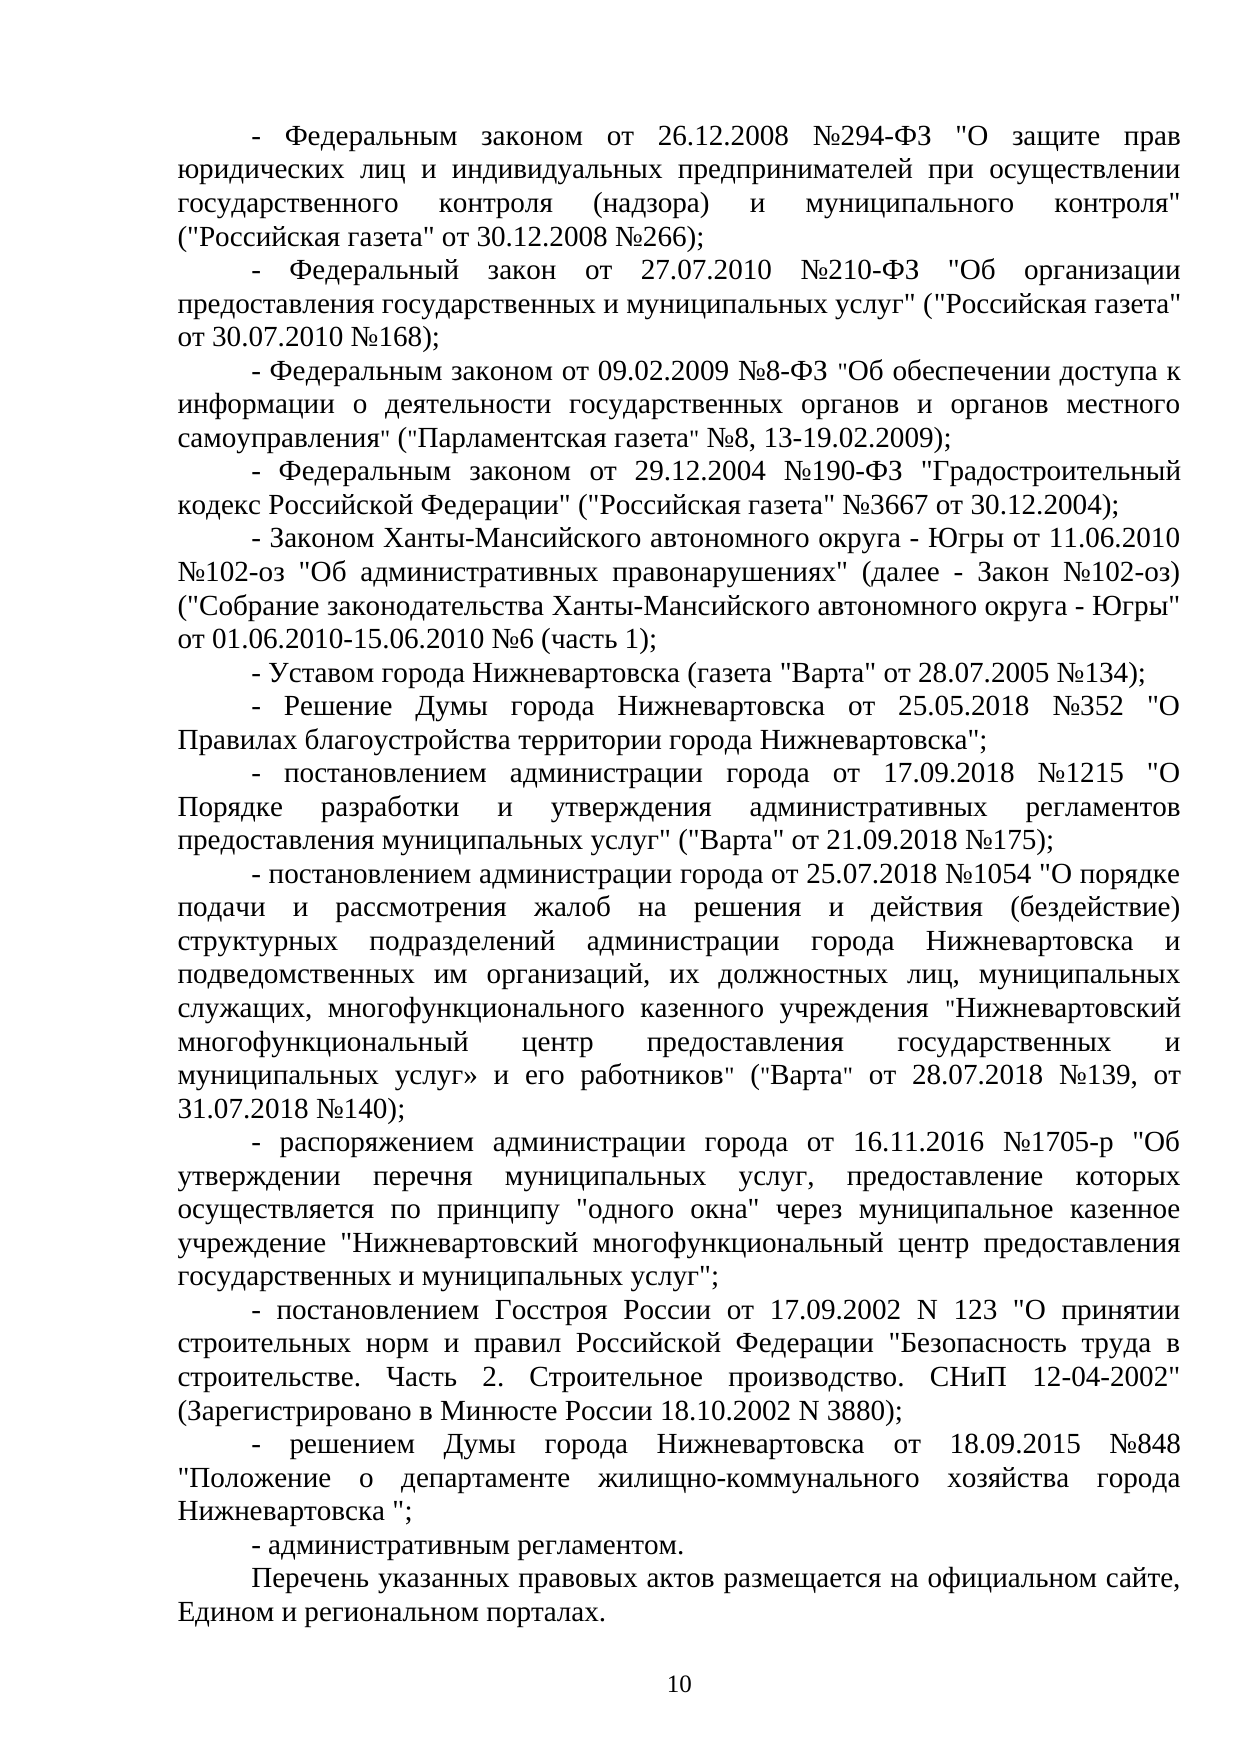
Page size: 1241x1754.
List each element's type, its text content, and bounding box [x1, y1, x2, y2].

text - распоряжением администрации города от 16.11.2016 №1705-р "Об утверждении перечня муниципальных услуг, предоставление которых осуществляется по принципу "одного окна" через муниципальное казенное учреждение "Нижневартовский многофункциональный центр предоставления государственных и муниципальных услуг"; [177, 1124, 1181, 1292]
text - Уставом города Нижневартовска (газета "Варта" от 28.07.2005 №134); [177, 655, 1181, 688]
text - Законом Ханты-Мансийского автономного округа - Югры от 11.06.2010 №102-оз "Об административных правонарушениях" (далее - Закон №102-оз) ("Собрание законодательства Ханты-Мансийского автономного округа - Югры" от 01.06.2010-15.06.2010 №6 (часть 1); [177, 521, 1181, 655]
text - Федеральным законом от 09.02.2009 №8-ФЗ "Об обеспечении доступа к информации о деятельности государственных органов и органов местного самоуправления" ("Парламентская газета" №8, 13-19.02.2009); [177, 353, 1181, 453]
text Перечень указанных правовых актов размещается на официальном сайте, Едином и региональном порталах. [177, 1560, 1181, 1627]
text - Федеральный закон от 27.07.2010 №210-ФЗ "Об организации предоставления государственных и муниципальных услуг" ("Российская газета" от 30.07.2010 №168); [177, 252, 1181, 353]
text - административным регламентом. [177, 1527, 1181, 1560]
text - решением Думы города Нижневартовска от 18.09.2015 №848 "Положение о департаменте жилищно-коммунального хозяйства города Нижневартовска "; [177, 1426, 1181, 1527]
text - Федеральным законом от 29.12.2004 №190-ФЗ "Градостроительный кодекс Российской Федерации" ("Российская газета" №3667 от 30.12.2004); [177, 453, 1181, 521]
text - постановлением администрации города от 17.09.2018 №1215 "О Порядке разработки и утверждения административных регламентов предоставления муниципальных услуг" ("Варта" от 21.09.2018 №175); [177, 755, 1181, 856]
text - постановлением администрации города от 25.07.2018 №1054 "О порядке подачи и рассмотрения жалоб на решения и действия (бездействие) структурных подразделений администрации города Нижневартовска и подведомственных им организаций, их должностных лиц, муниципальных служащих, многофункционального казенного учреждения "Нижневартовский многофункциональный центр предоставления государственных и муниципальных услуг» и его работников" ("Варта" от 28.07.2018 №139, от 31.07.2018 №140); [177, 856, 1181, 1124]
text - Решение Думы города Нижневартовска от 25.05.2018 №352 "О Правилах благоустройства территории города Нижневартовска"; [177, 688, 1181, 755]
list - постановлением Госстроя России от 17.09.2002 N 123 "О принятии строительных норм и правил Российской Федерации "Безопасность труда в строительстве. Часть 2. Строительное производство. СНиП 12-04-2002" (Зарегистрировано в Минюсте России 18.10.2002 N 3880); [177, 1292, 1181, 1426]
text - Федеральным законом от 26.12.2008 №294-ФЗ "О защите прав юридических лиц и индивидуальных предпринимателей при осуществлении государственного контроля (надзора) и муниципального контроля" ("Российская газета" от 30.12.2008 №266); [177, 118, 1181, 252]
